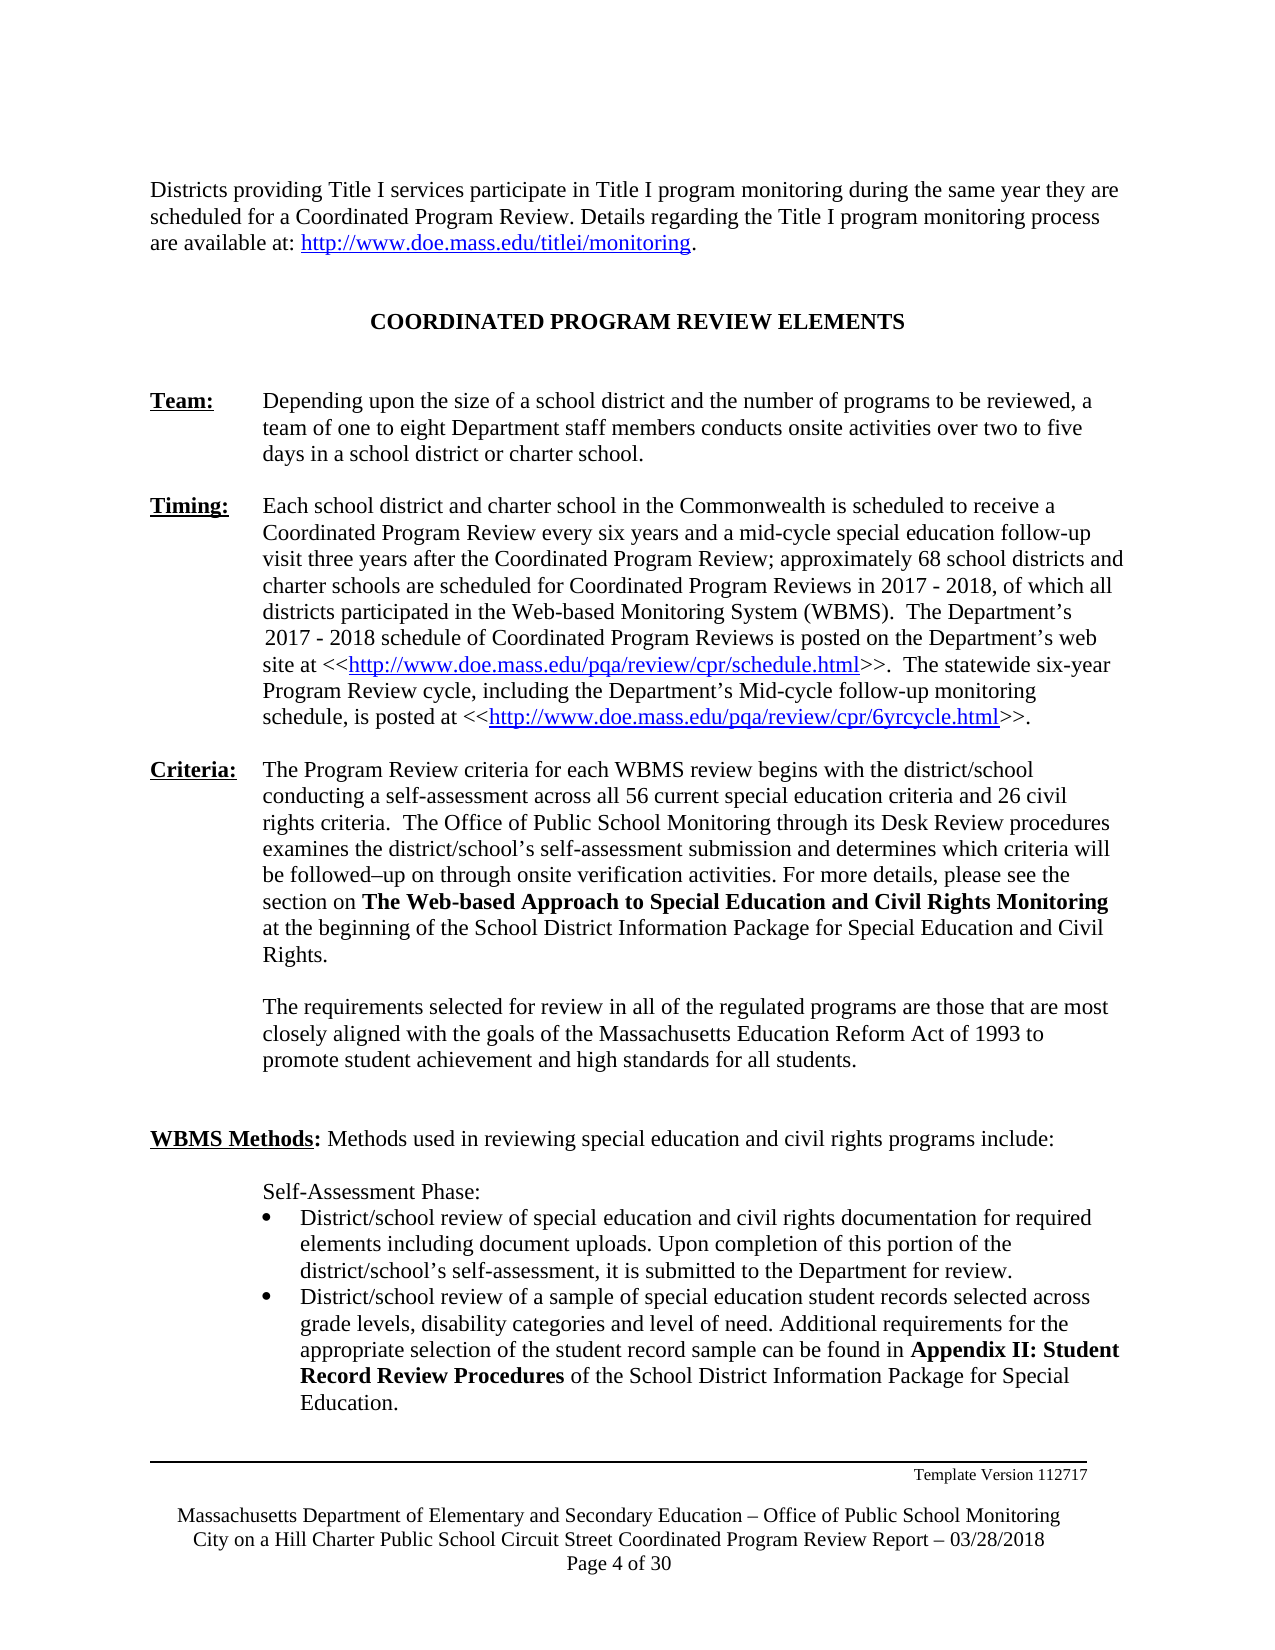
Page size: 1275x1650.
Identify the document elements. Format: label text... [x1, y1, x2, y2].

text The requirements selected for review in all of the regulated programs are those that are most closely aligned with the goals of the Massachusetts Education Reform Act of 1993 to promote student achievement and high standards for all students. [262, 993, 1125, 1072]
text Self-Assessment Phase: [262, 1178, 1125, 1204]
text 2017 - 2018 schedule of Coordinated Program Reviews is posted on the Department’s web site at <<http://www.doe.mass.edu/pqa/review/cpr/schedule.html>>. The statewide six-year Program Review cycle, including the Department’s Mid-cycle follow-up monitoring schedule, is posted at <<http://www.doe.mass.edu/pqa/review/cpr/6yrcycle.html>>. [150, 624, 1125, 730]
text Criteria: The Program Review criteria for each WBMS review begins with the district/school conducting a self-assessment across all 56 current special education criteria and 26 civil rights criteria. The Office of Public School Monitoring through its Desk Review procedures examines the district/school’s self-assessment submission and determines which criteria will be followed–up on through onsite verification activities. For more details, please see the section on The Web-based Approach to Special Education and Civil Rights Monitoring at the beginning of the School District Information Package for Special Education and Civil Rights. [150, 756, 1125, 967]
list District/school review of special education and civil rights documentation for required elements including document uploads. Upon completion of this portion of the district/school’s self-assessment, it is submitted to the Department for review. [262, 1204, 1125, 1283]
text COORDINATED PROGRAM REVIEW ELEMENTS [150, 308, 1125, 334]
text Team: Depending upon the size of a school district and the number of programs to be reviewed, a team of one to eight Department staff members conducts onsite activities over two to five days in a school district or charter school. [150, 387, 1125, 466]
text WBMS Methods: Methods used in reviewing special education and civil rights programs include: [150, 1125, 1125, 1151]
list District/school review of a sample of special education student records selected across grade levels, disability categories and level of need. Additional requirements for the appropriate selection of the student record sample can be found in Appendix II: Student Record Review Procedures of the School District Information Package for Special Education. [262, 1283, 1125, 1415]
text Timing: Each school district and charter school in the Commonwealth is scheduled to receive a Coordinated Program Review every six years and a mid-cycle special education follow-up visit three years after the Coordinated Program Review; approximately 68 school districts and charter schools are scheduled for Coordinated Program Reviews in 2017 - 2018, of which all districts participated in the Web-based Monitoring System (WBMS). The Department’s [150, 493, 1125, 624]
text Districts providing Title I services participate in Title I program monitoring during the same year they are scheduled for a Coordinated Program Review. Details regarding the Title I program monitoring process are available at: http://www.doe.mass.edu/titlei/monitoring. [150, 176, 1125, 255]
